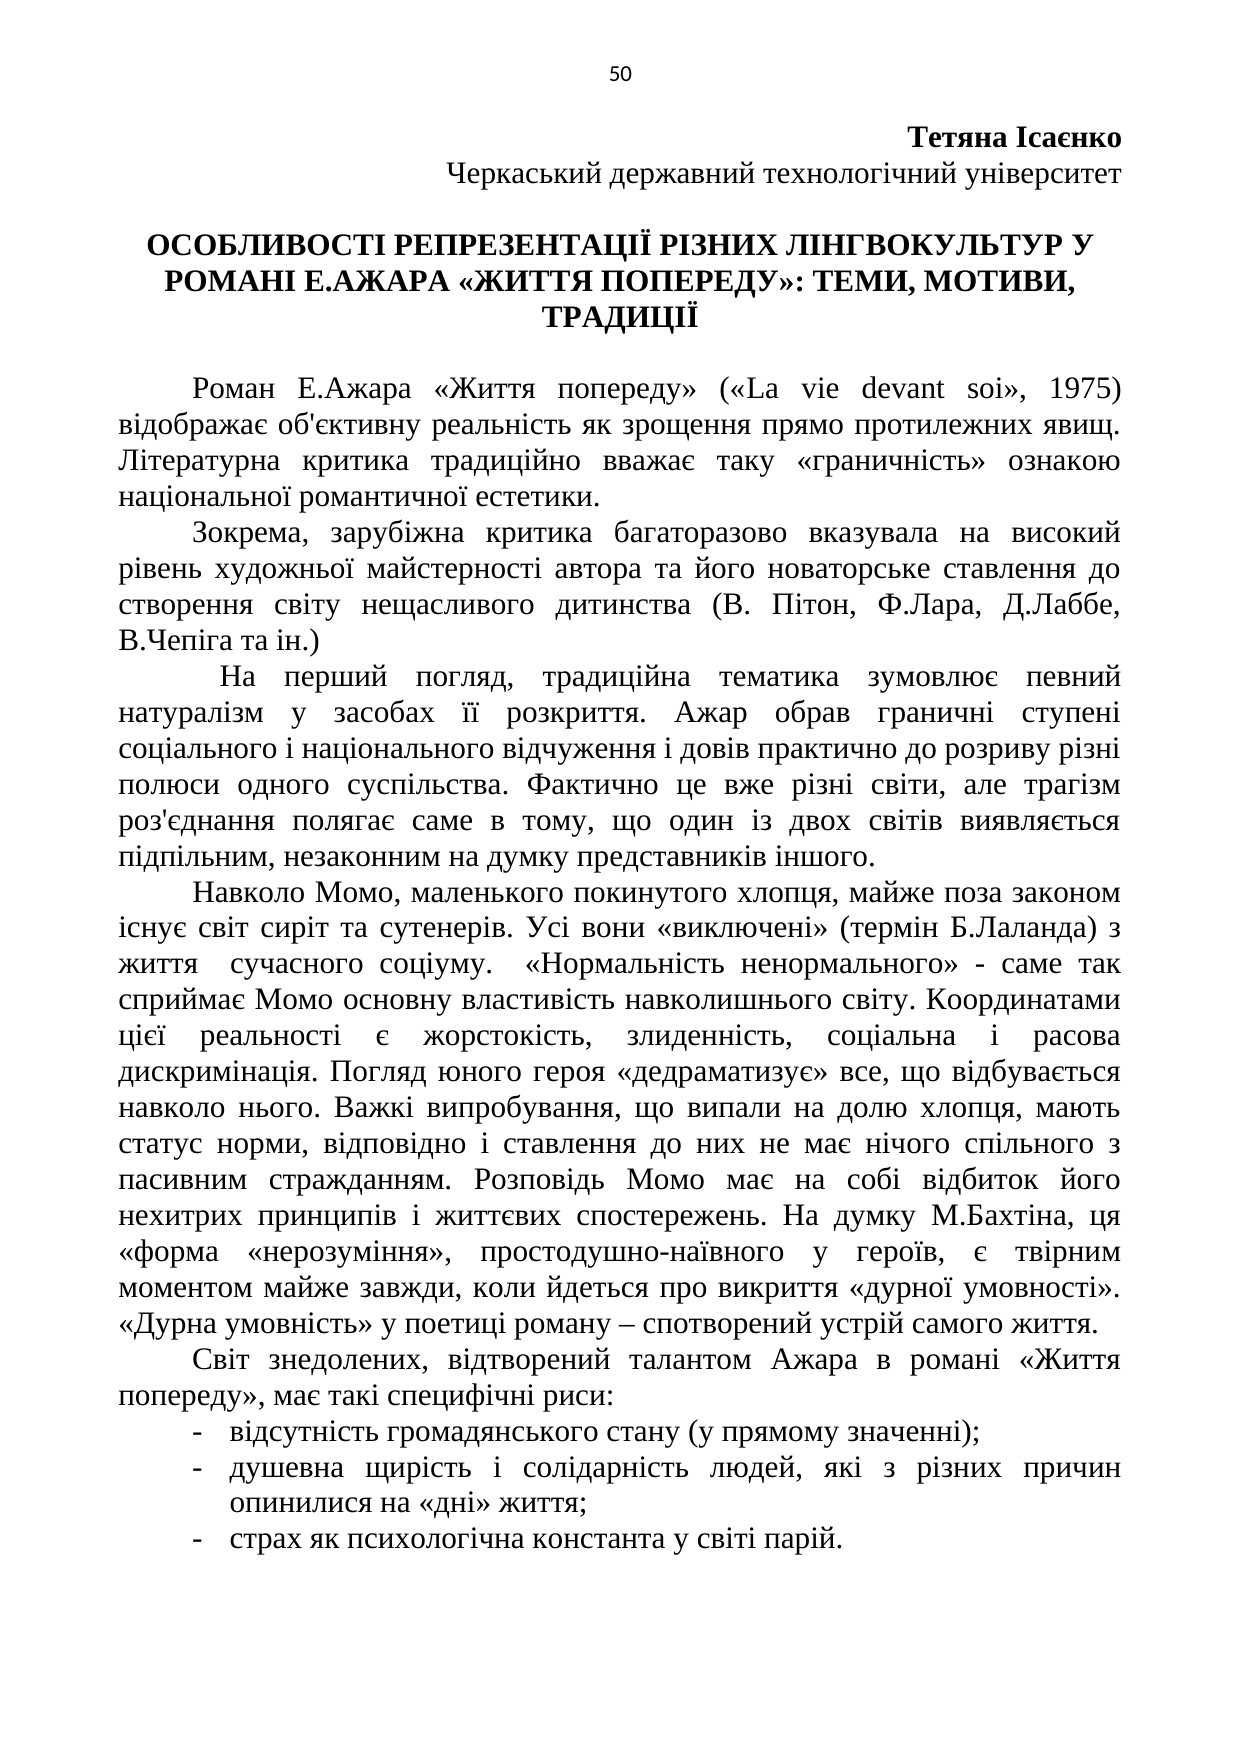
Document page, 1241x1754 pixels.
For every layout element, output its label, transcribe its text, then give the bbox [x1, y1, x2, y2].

list відсутність громадянського стану (у прямому значенні); [192, 1412, 1122, 1448]
text На перший погляд, традиційна тематика зумовлює певний натуралізм у засобах її розкриття. Ажар обрав граничні ступені соціального і національного відчуження і довів практично до розриву різні полюси одного суспільства. Фактично це вже різні світи, але трагізм роз'єднання полягає саме в тому, що один із двох світів виявляється підпільним, незаконним на думку представників іншого. [118, 657, 1122, 873]
list страх як психологічна константа у світі парій. [192, 1520, 1122, 1556]
text Черкаський державний технологічний університет [118, 154, 1122, 190]
text Тетяна Ісаєнко [118, 118, 1122, 154]
text Навколо Момо, маленького покинутого хлопця, майже поза законом існує світ сиріт та сутенерів. Усі вони «виключені» (термін Б.Лаланда) з життя сучасного соціуму. «Нормальність ненормального» - саме так сприймає Момо основну властивість навколишнього світу. Координатами цієї реальності є жорстокість, злиденність, соціальна і расова дискримінація. Погляд юного героя «дедраматизує» все, що відбувається навколо нього. Важкі випробування, що випали на долю хлопця, мають статус норми, відповідно і ставлення до них не має нічого спільного з пасивним стражданням. Розповідь Момо має на собі відбиток його нехитрих принципів і життєвих спостережень. На думку М.Бахтіна, ця «форма «нерозуміння», простодушно-наївного у героїв, є твірним моментом майже завжди, коли йдеться про викриття «дурної умовності». «Дурна умовність» у поетиці роману – спотворений устрій самого життя. [118, 873, 1122, 1340]
list душевна щирість і солідарність людей, які з різних причин опинилися на «дні» життя; [192, 1448, 1122, 1520]
text ОСОБЛИВОСТІ РЕПРЕЗЕНТАЦІЇ РІЗНИХ ЛІНГВОКУЛЬТУР У РОМАНІ Е.АЖАРА «ЖИТТЯ ПОПЕРЕДУ»: ТЕМИ, МОТИВИ, ТРАДИЦІЇ [118, 226, 1122, 334]
text Зокрема, зарубіжна критика багаторазово вказувала на високий рівень художньої майстерності автора та його новаторське ставлення до створення світу нещасливого дитинства (В. Пітон, Ф.Лара, Д.Лаббе, В.Чепіга та ін.) [118, 513, 1122, 657]
text Роман Е.Ажара «Життя попереду» («La vie devant soi», 1975) відображає об'єктивну реальність як зрощення прямо протилежних явищ. Літературна критика традиційно вважає таку «граничність» ознакою національної романтичної естетики. [118, 370, 1122, 513]
text Світ знедолених, відтворений талантом Ажара в романі «Життя попереду», має такі специфічні риси: [118, 1340, 1122, 1412]
